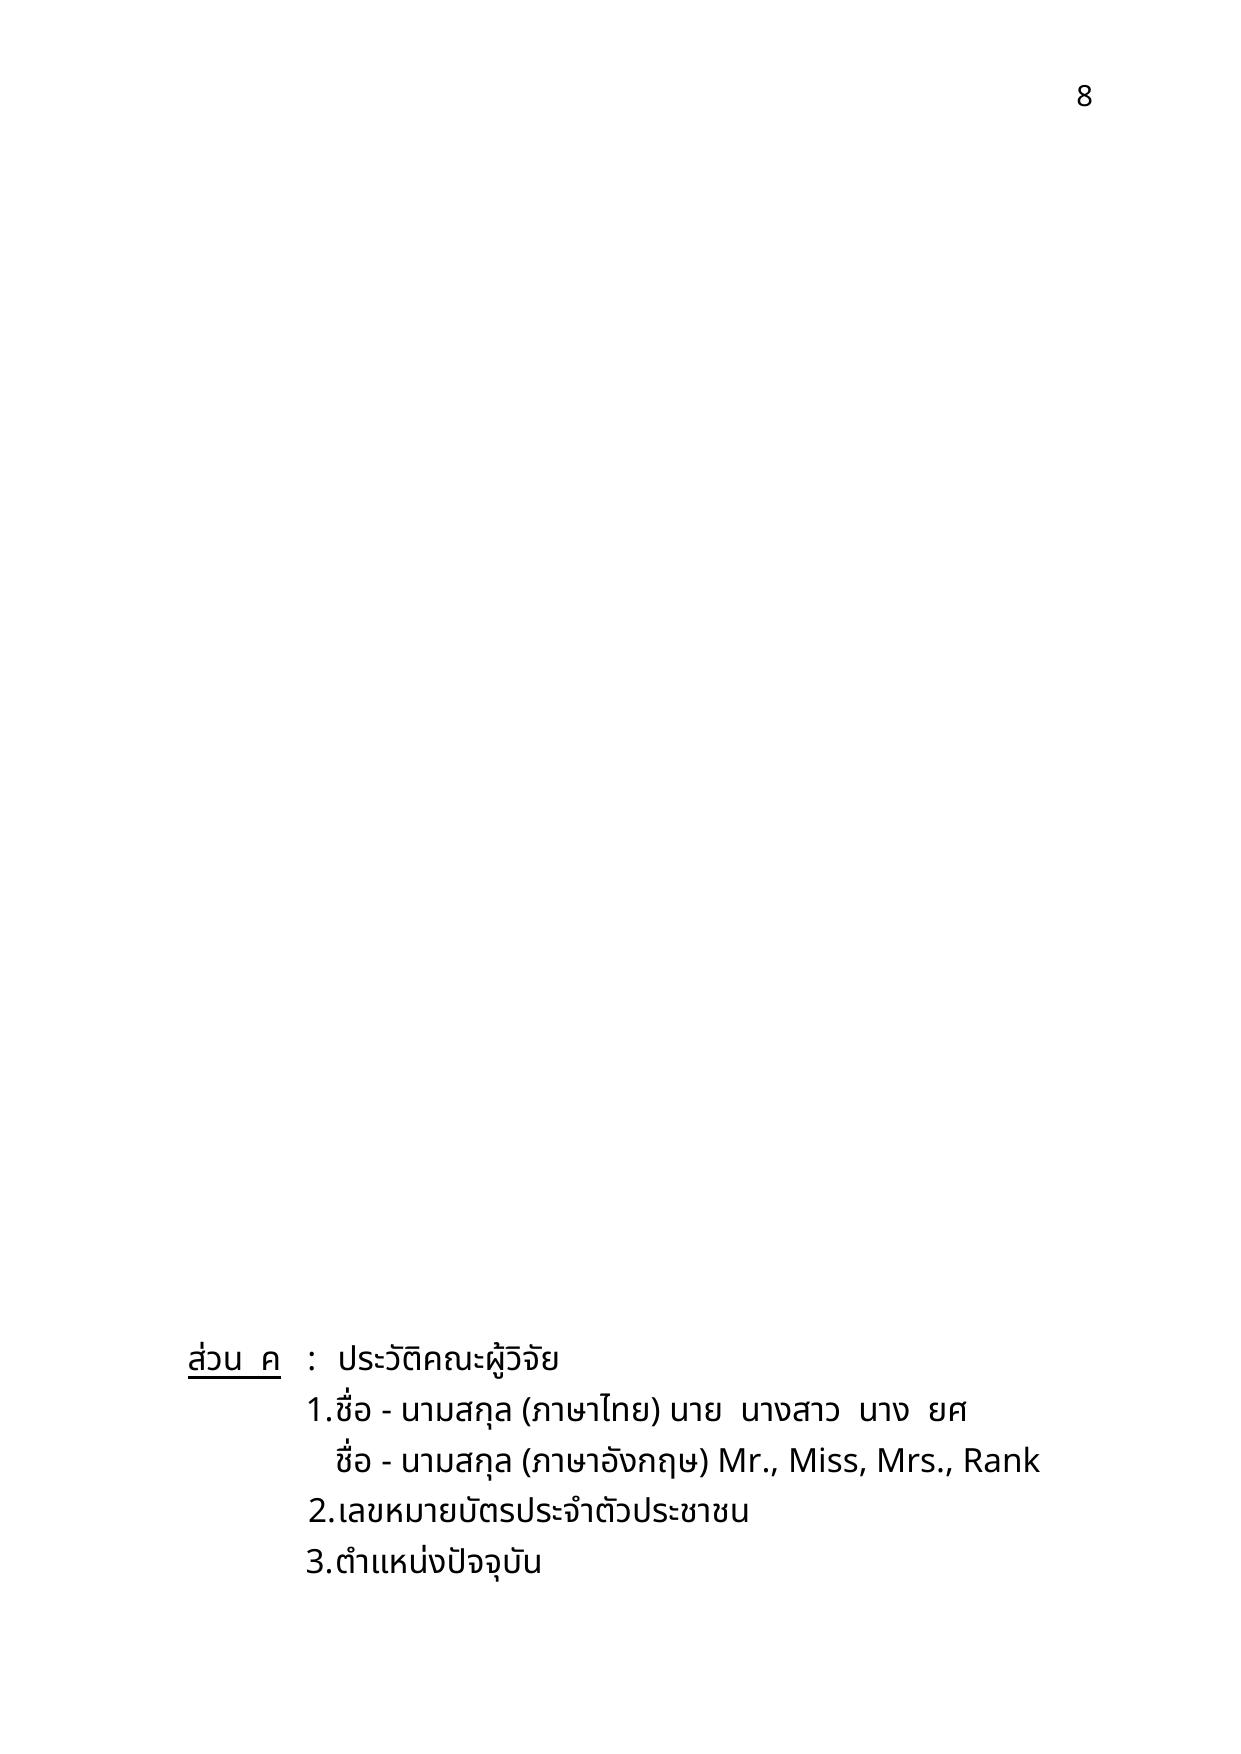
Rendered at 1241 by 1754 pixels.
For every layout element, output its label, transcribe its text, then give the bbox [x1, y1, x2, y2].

list ตำแหน่งปัจจุบัน [305, 1538, 1092, 1588]
list ชื่อ - นามสกุล (ภาษาไทย) นาย นางสาว นาง ยศ [305, 1386, 1092, 1436]
text 2. เลขหมายบัตรประจำตัวประชาชน [291, 1487, 1092, 1538]
text ชื่อ - นามสกุล (ภาษาอังกฤษ) Mr., Miss, Mrs., Rank [292, 1436, 1092, 1487]
text ส่วน ค : ประวัติคณะผู้วิจัย [187, 1335, 1092, 1386]
